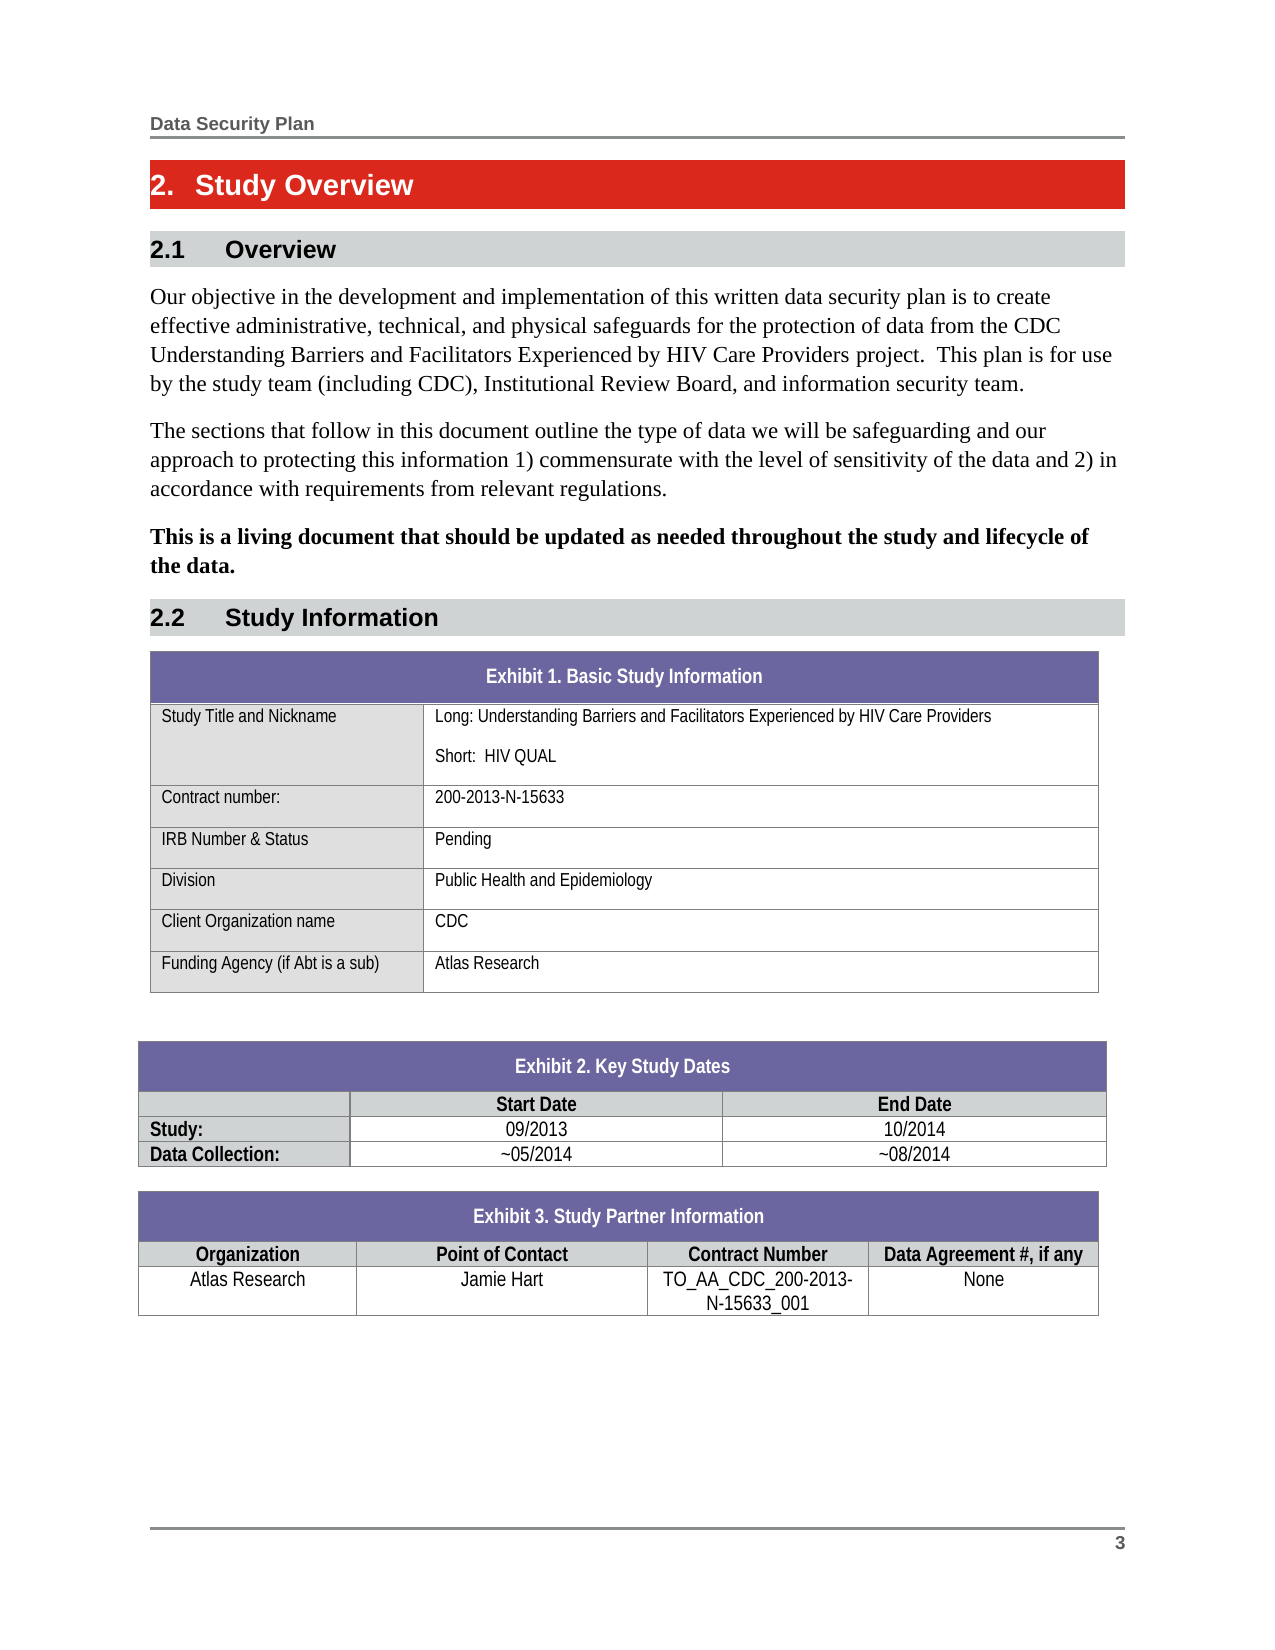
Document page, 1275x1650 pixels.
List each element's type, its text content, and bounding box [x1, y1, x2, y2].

table_cell Study Title and Nickname [151, 705, 423, 785]
table_cell IRB Number & Status [151, 828, 423, 868]
table_cell Division [151, 869, 423, 909]
table_cell Start Date [351, 1092, 722, 1116]
table_cell End Date [723, 1092, 1106, 1116]
subtitle Study Overview [150, 162, 1125, 208]
table_cell Jamie Hart [357, 1267, 647, 1315]
subtitle Study Information [150, 601, 1125, 634]
table_cell Contract Number [648, 1242, 868, 1266]
table_cell Study: [139, 1117, 349, 1141]
table_cell None [869, 1267, 1098, 1315]
text Our objective in the development and implementation of this written data security plan is to create effective administrative, technical, and physical safeguards for the protection of data from the CDC Understanding Barriers and Facilitators Experienced by HIV Care Providers project. This plan is for use by the study team (including CDC), Institutional Review Board, and information security team. [150, 283, 1125, 396]
table_cell 10/2014 [723, 1117, 1106, 1141]
table_cell 09/2013 [351, 1117, 722, 1141]
table_header Exhibit 2. Key Study Dates [139, 1042, 1106, 1091]
text This is a living document that should be updated as needed throughout the study and lifecycle of the data. [150, 523, 1125, 578]
table_cell [139, 1092, 349, 1116]
table_cell CDC [424, 910, 1098, 951]
table_cell Organization [139, 1242, 356, 1266]
table_header Exhibit 1. Basic Study Information [151, 652, 1098, 703]
table_cell Point of Contact [357, 1242, 647, 1266]
table_cell Data Collection: [139, 1142, 349, 1166]
table_cell ~08/2014 [723, 1142, 1106, 1166]
table_cell Atlas Research [424, 952, 1098, 992]
table_cell Contract number: [151, 786, 423, 827]
table_cell 200-2013-N-15633 [424, 786, 1098, 827]
table_header Exhibit 3. Study Partner Information [139, 1192, 1098, 1241]
text The sections that follow in this document outline the type of data we will be safeguarding and our approach to protecting this information 1) commensurate with the level of sensitivity of the data and 2) in accordance with requirements from relevant regulations. [150, 417, 1125, 502]
subtitle Overview [150, 233, 1125, 266]
table_cell Long: Understanding Barriers and Facilitators Experienced by HIV Care Providers Short: HIV QUAL [424, 705, 1098, 785]
table_cell Data Agreement #, if any [869, 1242, 1098, 1266]
table_cell Pending [424, 828, 1098, 868]
table_cell Funding Agency (if Abt is a sub) [151, 952, 423, 992]
table_cell TO_AA_CDC_200-2013-N-15633_001 [648, 1267, 868, 1315]
table_cell Client Organization name [151, 910, 423, 951]
table_cell Public Health and Epidemiology [424, 869, 1098, 909]
table_cell Atlas Research [139, 1267, 356, 1315]
table_cell ~05/2014 [351, 1142, 722, 1166]
